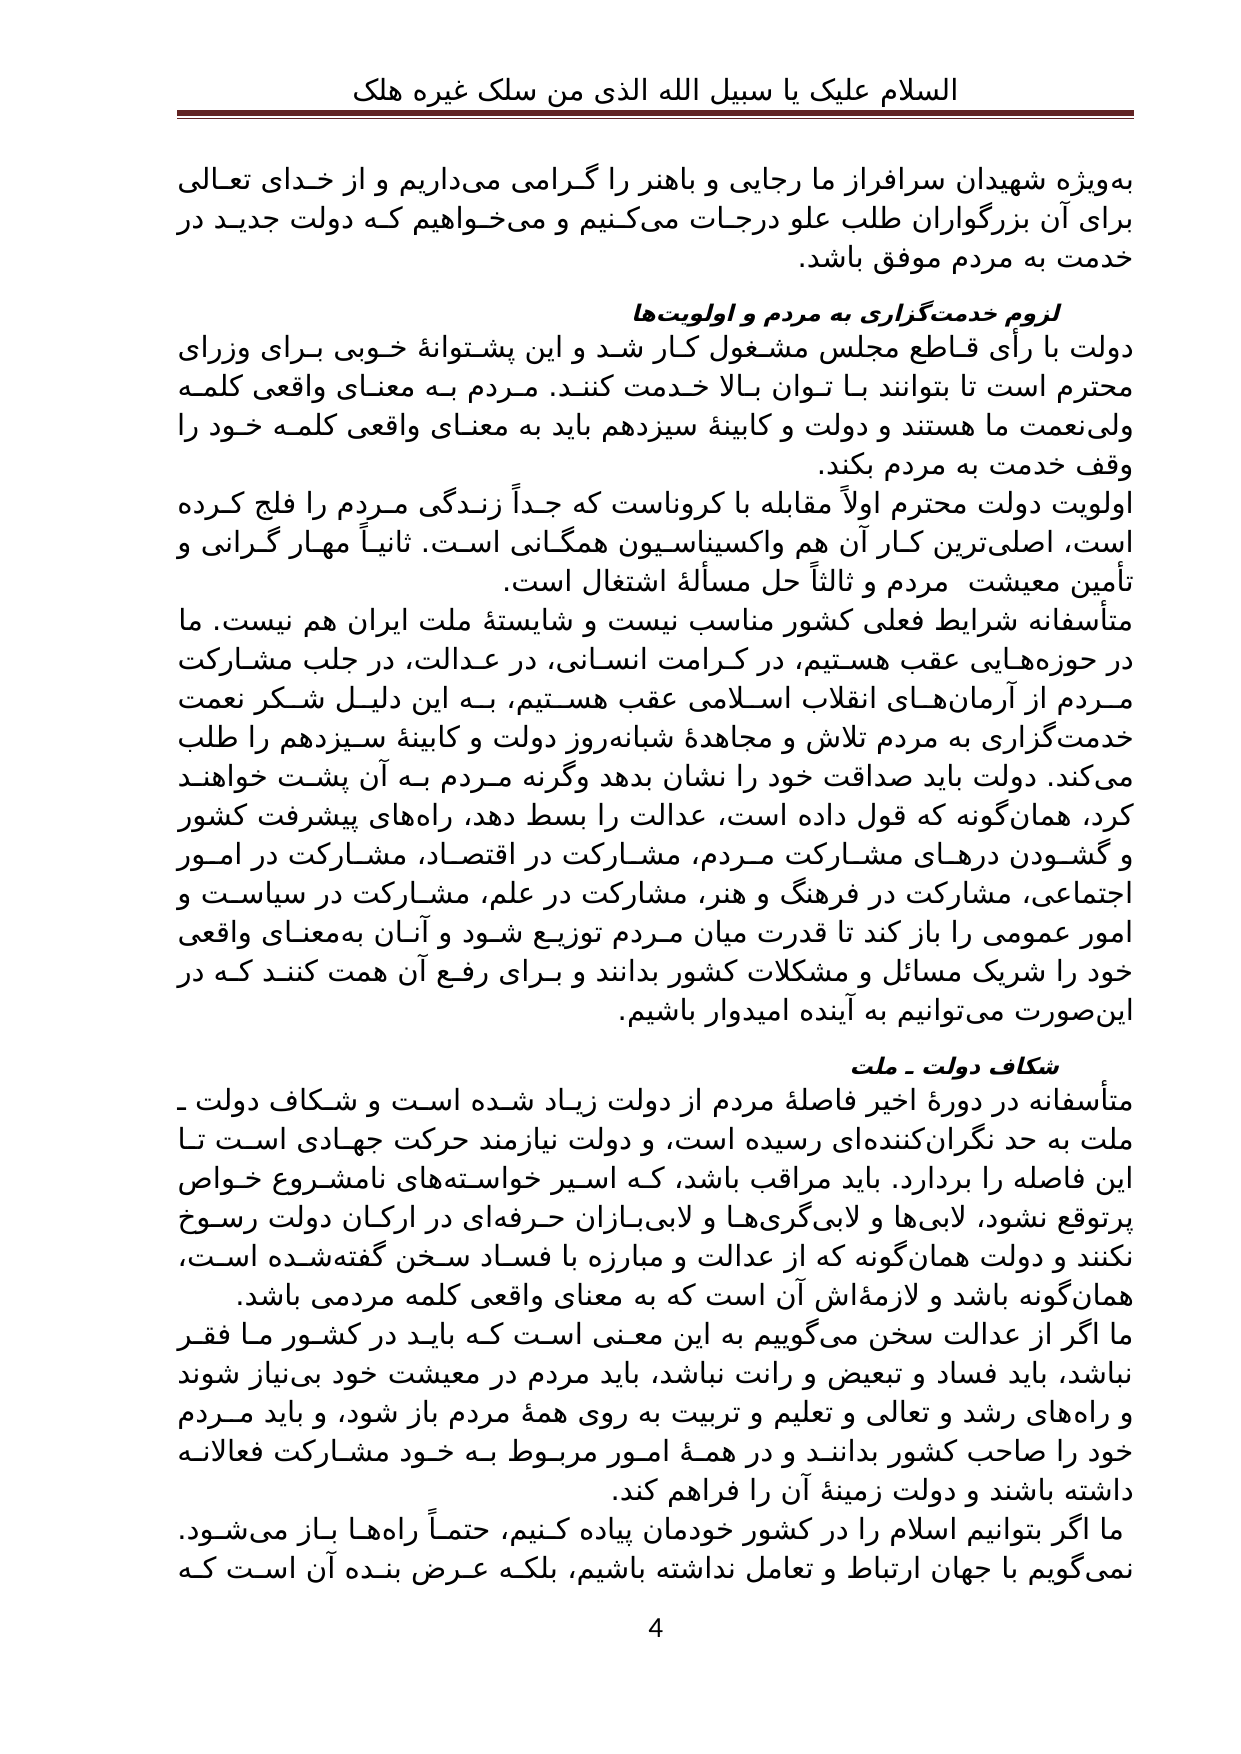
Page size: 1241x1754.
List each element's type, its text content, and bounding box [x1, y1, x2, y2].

text متأسفانه در دورۀ اخیر فاصلۀ مردم از دولت زیاد شده است و شکاف دولت ـ ملت به حد نگران‌کننده‌ای رسیده است، و دولت نیازمند حرکت جهادی است تا این فاصله را بردارد. باید مراقب باشد، که اسیر خواسته‌های نامشروع خواص پرتوقع نشود، لابی‌ها و لابی‌گری‌ها و لابی‌بازان حرفه‌ای در ارکان دولت رسوخ نکنند و دولت همان‌‌گونه که از عدالت و مبارزه با فساد سخن گفته‌شده است، همان‌گونه باشد و لازمۀاش آن است که به ‌معنای واقعی کلمه مردمی باشد. [177, 1083, 1134, 1312]
text دولت با رأی قاطع مجلس مشغول کار شد و این پشتوانۀ خوبی برای وزرای محترم است تا بتوانند با توان بالا خدمت کنند. مردم به معنای واقعی کلمه ولی‌نعمت ما هستند و دولت و کابینۀ سیزدهم باید به معنای واقعی کلمه خود را وقف خدمت به مردم بکند. [177, 331, 1134, 482]
text اولویت دولت محترم اولاً مقابله با کروناست که جداً زندگی مردم را فلج کرده است، اصلی‌ترین کار آن هم واکسیناسیون همگانی است. ثانیاً مهار گرانی و تأمین معیشت مردم و ثالثاً حل مسألۀ اشتغال است. [177, 487, 1134, 598]
subtitle لزوم خدمت‌گزاری به مردم و اولویت‌ها [177, 300, 1059, 327]
subtitle شکاف دولت ـ ملت [177, 1053, 1059, 1079]
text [177, 1512, 1134, 1585]
text متأسفانه شرایط فعلی کشور مناسب نیست و شایستۀ ملت ایران هم نیست. ما در حوزه‌هایی عقب هستیم، در کرامت انسانی، در عدالت، در جلب مشارکت مردم از آرمان‌های انقلاب اسلامی عقب هستیم، به این دلیل شکر نعمت خدمت‌گزاری به مردم تلاش و مجاهدۀ شبانه‌روز دولت و کابینۀ سیزدهم را طلب می‌کند. دولت باید صداقت خود را نشان بدهد وگرنه مردم به آن پشت خواهند کرد، همان‌گونه که قول داده است، عدالت را بسط دهد، راه‌های پیشرفت کشور و گشودن درهای مشارکت مردم، مشارکت در اقتصاد، مشارکت در امور اجتماعی، مشارکت در فرهنگ و هنر، مشارکت در علم، مشارکت در سیاست و امور عمومی را باز کند تا قدرت میان مردم توزیع شود و آنان به‌معنای واقعی خود را شریک مسائل و مشکلات کشور بدانند و برای رفع آن همت کنند که در این‌صورت می‌توانیم به آینده امیدوار باشیم. [177, 603, 1134, 1027]
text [177, 162, 1134, 274]
text ما اگر از عدالت سخن می‌گوییم به این معنی است که باید در کشور ما فقر نباشد، باید فساد و تبعیض و رانت نباشد، باید مردم در معیشت خود بی‌نیاز شوند و راه‌های رشد و تعالی و تعلیم و تربیت به روی همۀ مردم باز شود، و باید مردم خود را صاحب کشور بدانند و در همۀ امور مربوط به خود مشارکت فعالانه داشته باشند و دولت زمینۀ آن را فراهم کند. [177, 1317, 1134, 1507]
